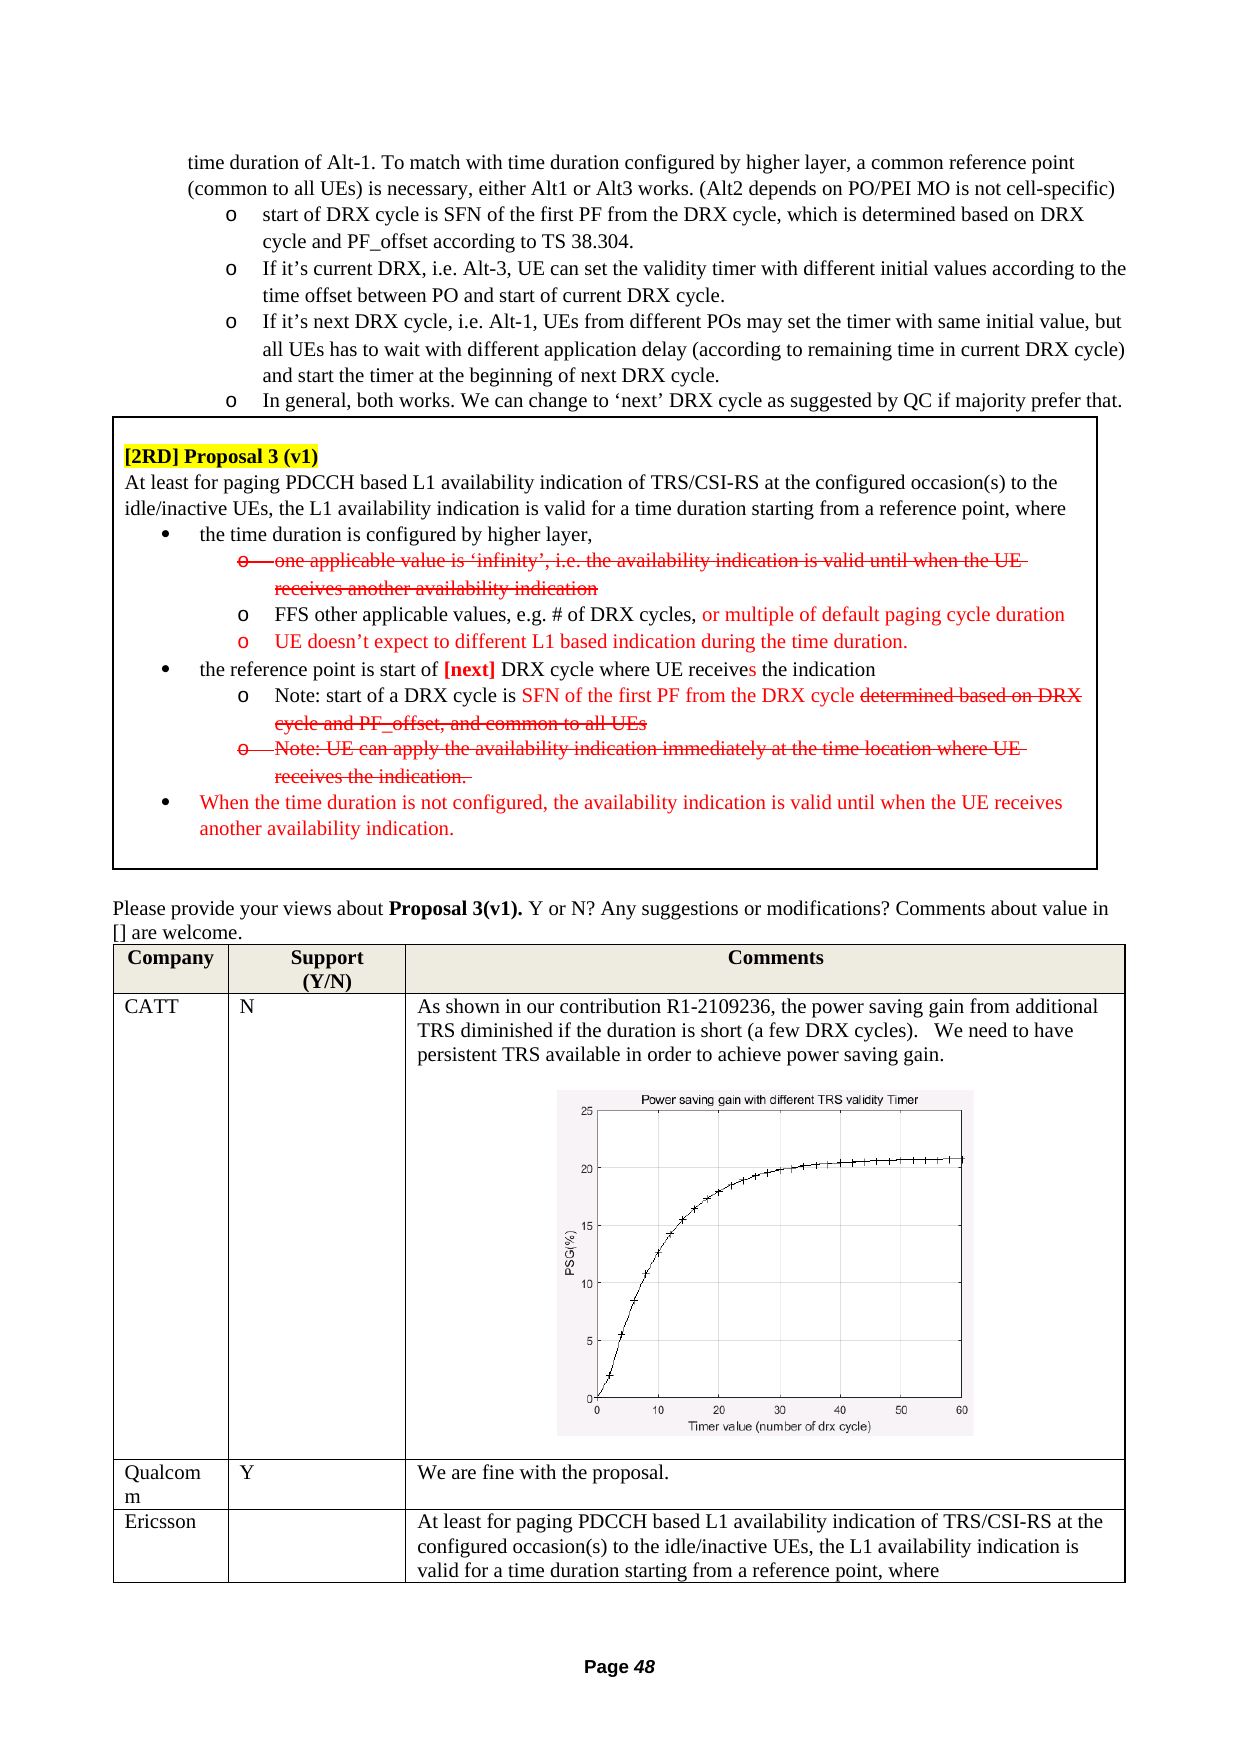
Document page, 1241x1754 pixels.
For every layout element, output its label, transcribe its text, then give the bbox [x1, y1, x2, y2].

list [150, 150, 1128, 200]
table_cell Ericsson [114, 1510, 228, 1582]
table_header Comments [406, 945, 1124, 993]
list start of DRX cycle is SFN of the first PF from the DRX cycle, which is determined based on DRX cycle and PF_offset according to TS 38.304. [225, 202, 1128, 253]
table_header Company [114, 945, 228, 993]
list If it’s current DRX, i.e. Alt-3, UE can set the validity timer with different initial values according to the time offset between PO and start of current DRX cycle. [225, 255, 1128, 307]
table_cell As shown in our contribution R1-2109236, the power saving gain from additional TRS diminished if the duration is short (a few DRX cycles). We need to have persistent TRS available in order to achieve power saving gain. [406, 994, 1124, 1459]
table_cell We are fine with the proposal. [406, 1460, 1124, 1508]
text Please provide your views about Proposal 3(v1). Y or N? Any suggestions or modifications? Comments about value in [] are welcome. [112, 896, 1128, 944]
table_cell [229, 1510, 405, 1582]
table_cell Y [229, 1460, 405, 1508]
table_cell Qualcomm [114, 1460, 228, 1508]
table_cell CATT [114, 994, 228, 1459]
list In general, both works. We can change to ‘next’ DRX cycle as suggested by QC if majority prefer that. [225, 388, 1128, 414]
picture [557, 1090, 974, 1436]
table_header Support (Y/N) [229, 945, 405, 993]
list If it’s next DRX cycle, i.e. Alt-1, UEs from different POs may set the timer with same initial value, but all UEs has to wait with different application delay (according to remaining time in current DRX cycle) and start the timer at the beginning of next DRX cycle. [225, 309, 1128, 387]
table_cell N [229, 994, 405, 1459]
table_header [2RD] Proposal 3 (v1) At least for paging PDCCH based L1 availability indication of TRS/CSI-RS at the configured occasion(s) to the idle/inactive UEs, the L1 availability indication is valid for a time duration starting from a reference point, where the time duration is configured by higher layer, one applicable value is ‘infinity’, i.e. the availability indication is valid until when the UE receives another availability indication FFS other applicable values, e.g. # of DRX cycles, or multiple of default paging cycle duration UE doesn’t expect to different L1 based indication during the time duration. the reference point is start of [next] DRX cycle where UE receives the indication Note: start of a DRX cycle is SFN of the first PF from the DRX cycle determined based on DRX cycle and PF_offset, and common to all UEs Note: UE can apply the availability indication immediately at the time location where UE receives the indication. When the time duration is not configured, the availability indication is valid until when the UE receives another availability indication. [114, 418, 1096, 868]
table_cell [406, 1510, 1124, 1582]
